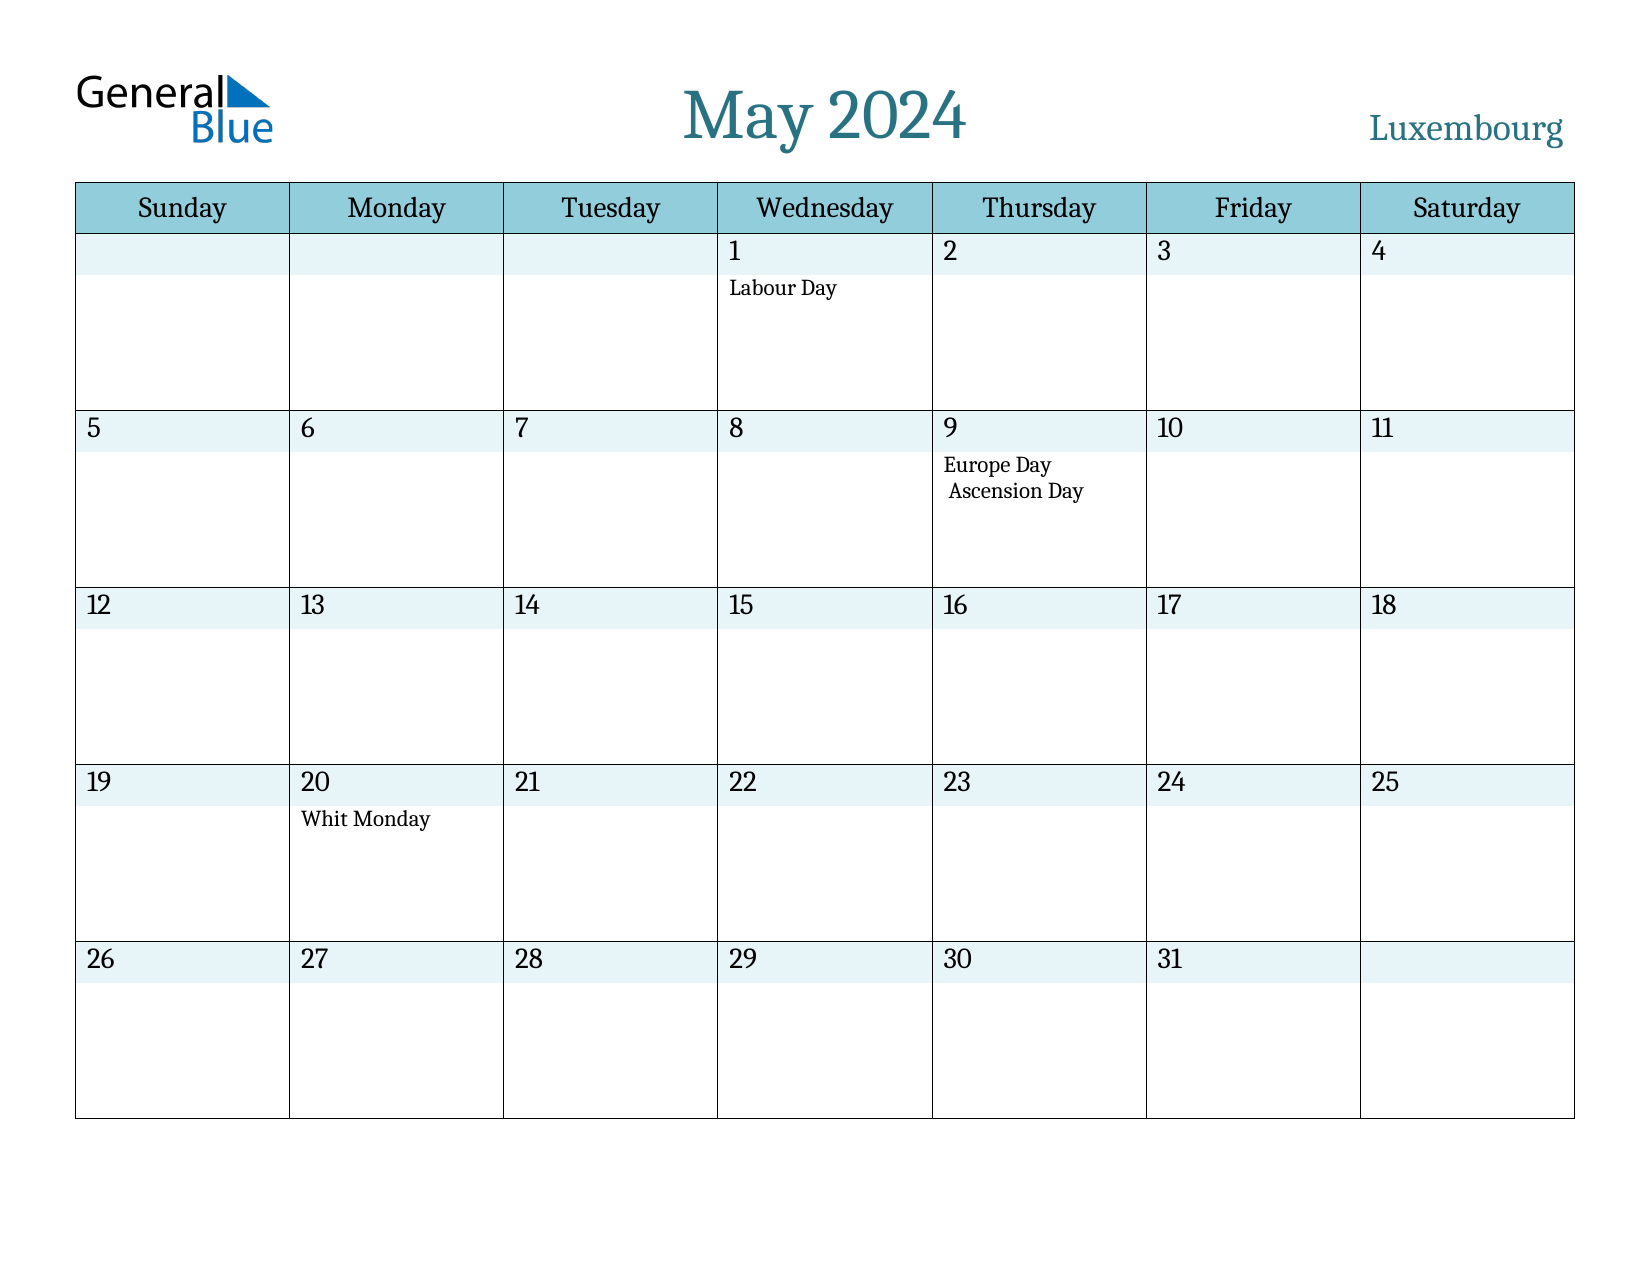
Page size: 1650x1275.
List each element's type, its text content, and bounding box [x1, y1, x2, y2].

table_cell 12 [76, 588, 289, 629]
table_cell 9 [933, 411, 1146, 452]
table_cell 25 [1361, 765, 1574, 806]
table_cell [933, 629, 1146, 764]
table_cell 29 [718, 942, 932, 983]
picture [77, 75, 273, 143]
table_cell [504, 275, 717, 410]
table_cell [1361, 275, 1574, 410]
table_cell [76, 629, 289, 764]
table_cell 11 [1361, 411, 1574, 452]
table_cell 14 [504, 588, 717, 629]
table_cell Europe Day Ascension Day [933, 452, 1146, 587]
table_cell 2 [933, 234, 1146, 275]
table_cell [718, 452, 932, 587]
table_cell Monday [290, 183, 503, 233]
table_cell 26 [76, 942, 289, 983]
table_cell [933, 806, 1146, 941]
table_cell [76, 983, 289, 1118]
table_cell 17 [1147, 588, 1360, 629]
table_cell Tuesday [504, 183, 717, 233]
table_cell [1361, 806, 1574, 941]
table_cell Sunday [76, 183, 289, 233]
table_cell 20 [290, 765, 503, 806]
table_cell 4 [1361, 234, 1574, 275]
table_cell 16 [933, 588, 1146, 629]
table_cell 28 [504, 942, 717, 983]
table_header [76, 75, 503, 182]
table_cell [1361, 452, 1574, 587]
table_cell [290, 983, 503, 1118]
table_cell 13 [290, 588, 503, 629]
table_cell [933, 983, 1146, 1118]
table_cell [504, 983, 717, 1118]
table_cell Saturday [1361, 183, 1574, 233]
table_cell 18 [1361, 588, 1574, 629]
table_cell 21 [504, 765, 717, 806]
table_cell Whit Monday [290, 806, 503, 941]
table_cell [1147, 629, 1360, 764]
table_cell [76, 275, 289, 410]
table_cell 15 [718, 588, 932, 629]
table_cell [1361, 983, 1574, 1118]
table_cell [1147, 983, 1360, 1118]
table_cell Wednesday [718, 183, 932, 233]
table_cell 19 [76, 765, 289, 806]
table_cell 8 [718, 411, 932, 452]
table_cell [504, 806, 717, 941]
table_cell [1147, 275, 1360, 410]
table_cell [290, 234, 503, 275]
table_cell [1361, 942, 1574, 983]
table_cell [504, 452, 717, 587]
table_cell Friday [1147, 183, 1360, 233]
table_cell 27 [290, 942, 503, 983]
table_cell [290, 275, 503, 410]
table_cell Labour Day [718, 275, 932, 410]
table_cell [718, 806, 932, 941]
table_cell [718, 983, 932, 1118]
table_cell [76, 234, 289, 275]
table_cell [1361, 629, 1574, 764]
table_header Luxembourg [1146, 75, 1574, 182]
table_cell [718, 629, 932, 764]
table_cell [1147, 806, 1360, 941]
table_cell [76, 806, 289, 941]
table_cell 3 [1147, 234, 1360, 275]
table_cell Thursday [933, 183, 1146, 233]
table_cell 1 [718, 234, 932, 275]
table_cell 31 [1147, 942, 1360, 983]
table_cell [933, 275, 1146, 410]
table_cell 24 [1147, 765, 1360, 806]
table_cell [1147, 452, 1360, 587]
table_cell 5 [76, 411, 289, 452]
table_cell [76, 452, 289, 587]
table_cell [504, 629, 717, 764]
table_cell 23 [933, 765, 1146, 806]
table_cell [290, 452, 503, 587]
table_cell 10 [1147, 411, 1360, 452]
table_cell 22 [718, 765, 932, 806]
table_cell 6 [290, 411, 503, 452]
table_cell [504, 234, 717, 275]
table_cell [290, 629, 503, 764]
table_cell 7 [504, 411, 717, 452]
table_cell 30 [933, 942, 1146, 983]
table_header May 2024 [504, 75, 1146, 182]
